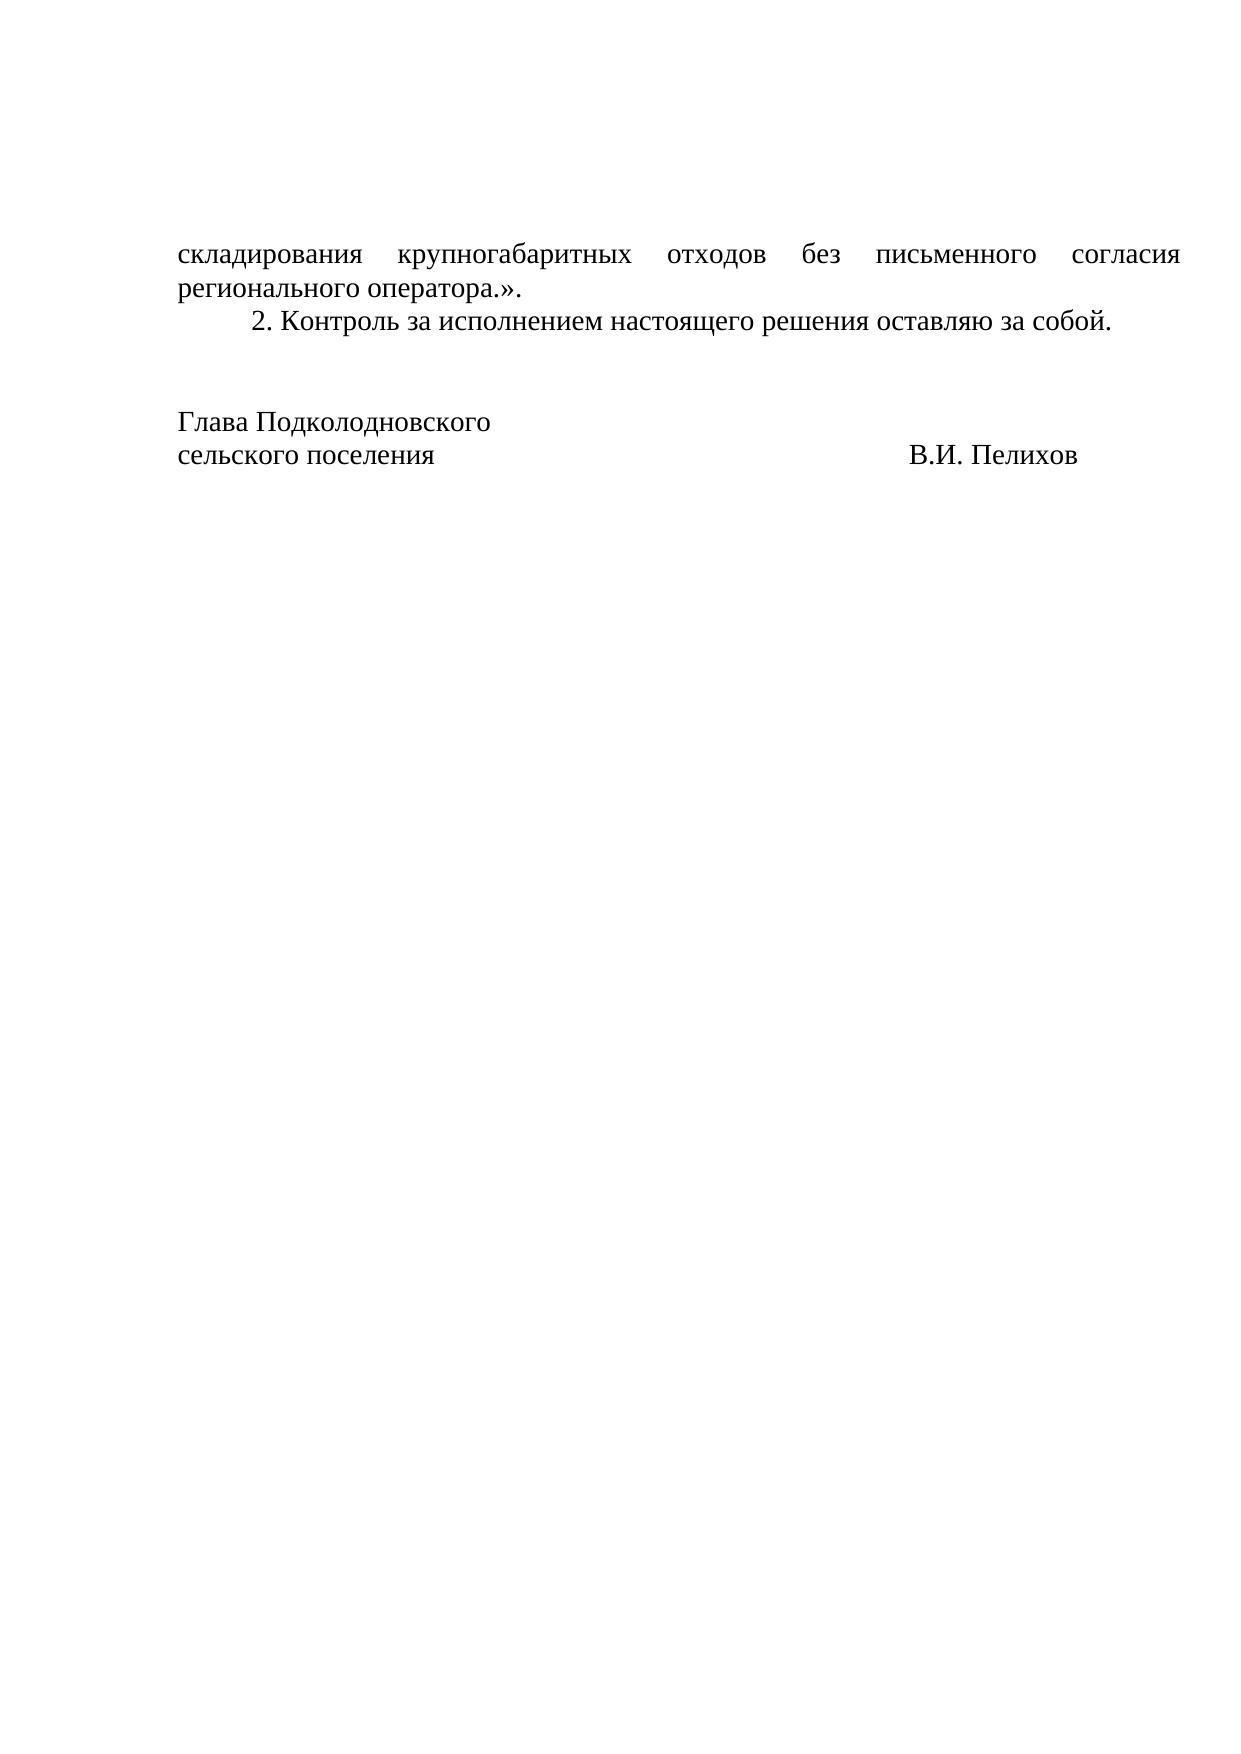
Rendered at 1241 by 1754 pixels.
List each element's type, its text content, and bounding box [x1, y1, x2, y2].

text сельского поселения В.И. Пелихов [177, 437, 1181, 471]
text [177, 236, 1181, 303]
text 2. Контроль за исполнением настоящего решения оставляю за собой. [177, 303, 1181, 337]
text Глава Подколодновского [177, 404, 1181, 437]
